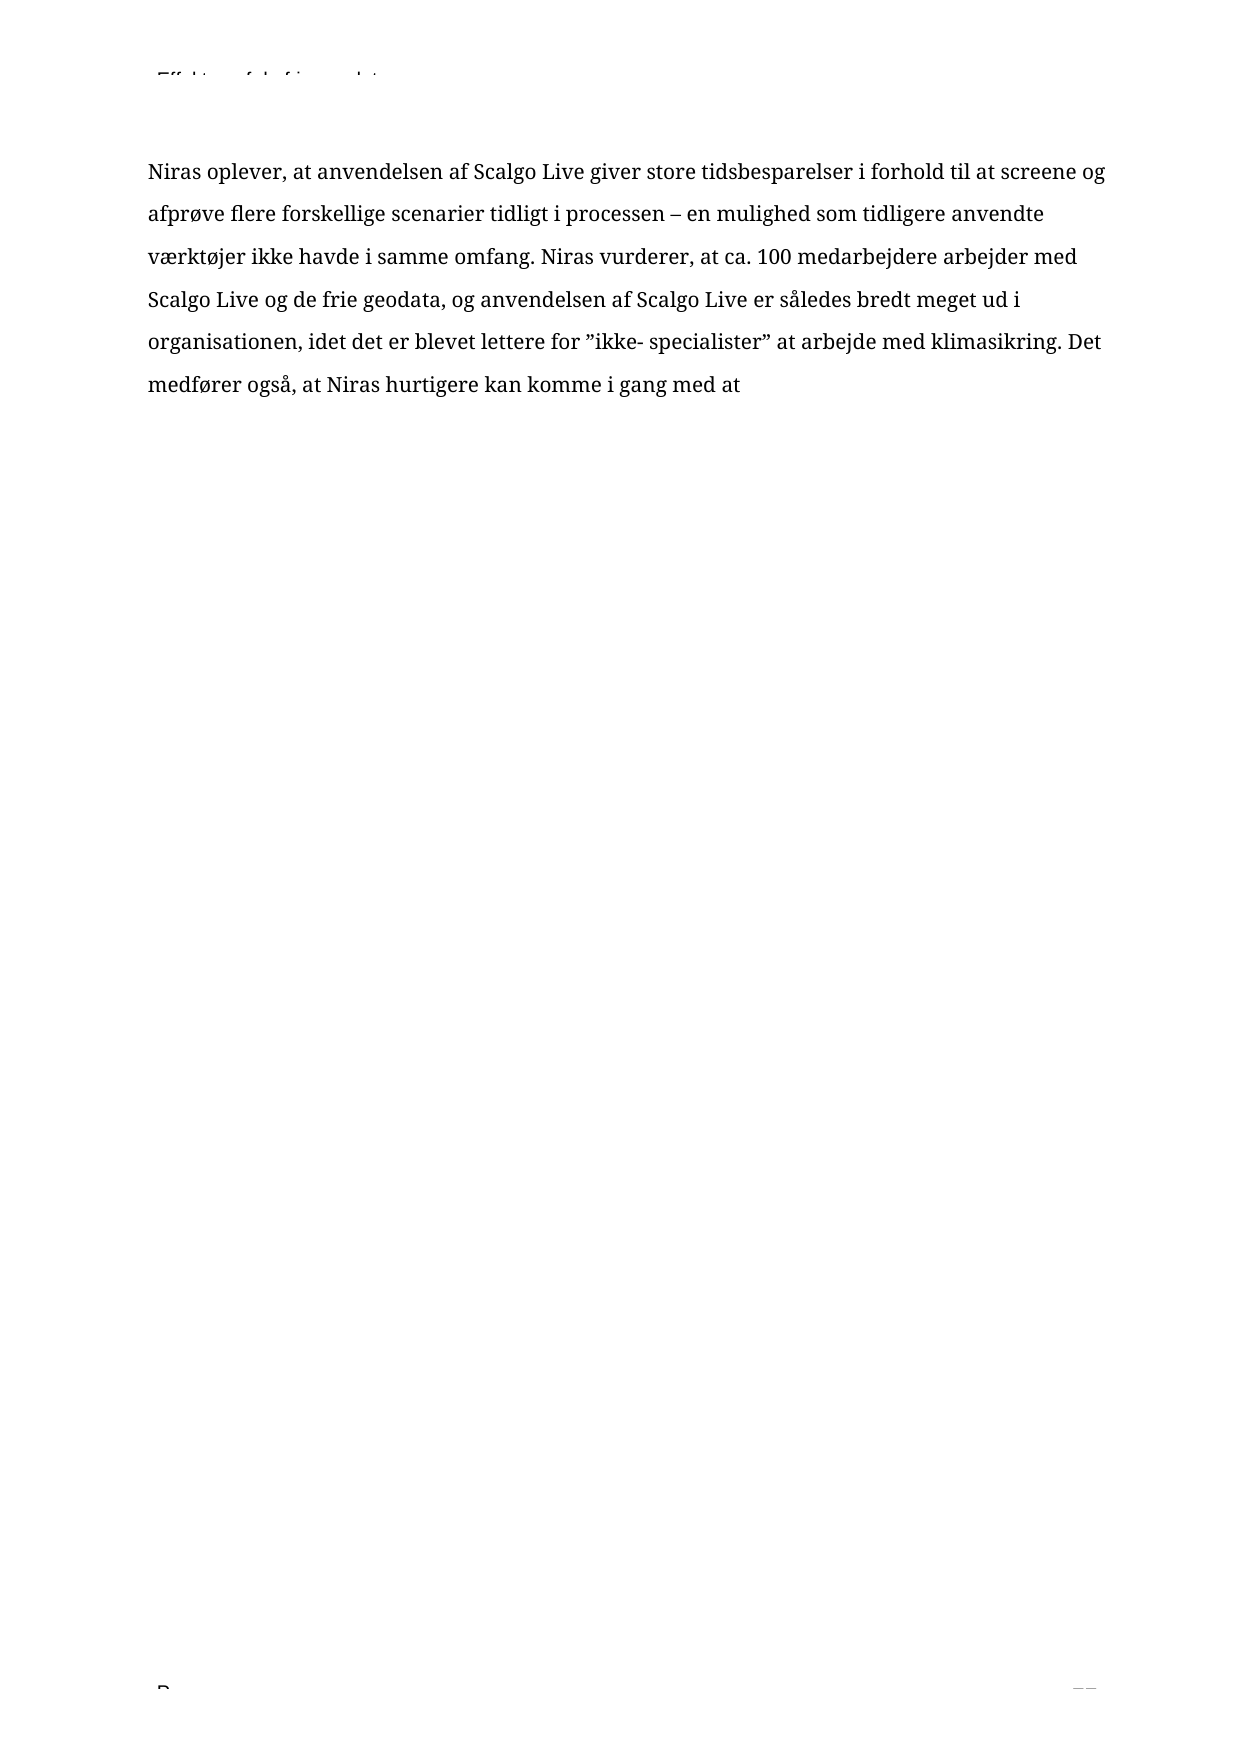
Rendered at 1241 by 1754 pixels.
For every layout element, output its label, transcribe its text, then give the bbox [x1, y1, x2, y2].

text Niras oplever, at anvendelsen af Scalgo Live giver store tidsbesparelser i forhold til at screene og afprøve flere forskellige scenarier tidligt i processen – en mulighed som tidligere anvendte værktøjer ikke havde i samme omfang. Niras vurderer, at ca. 100 medarbejdere arbejder med Scalgo Live og de frie geodata, og anvendelsen af Scalgo Live er således bredt meget ud i organisationen, idet det er blevet lettere for ”ikke- specialister” at arbejde med klimasikring. Det medfører også, at Niras hurtigere kan komme i gang med at [148, 157, 1121, 398]
